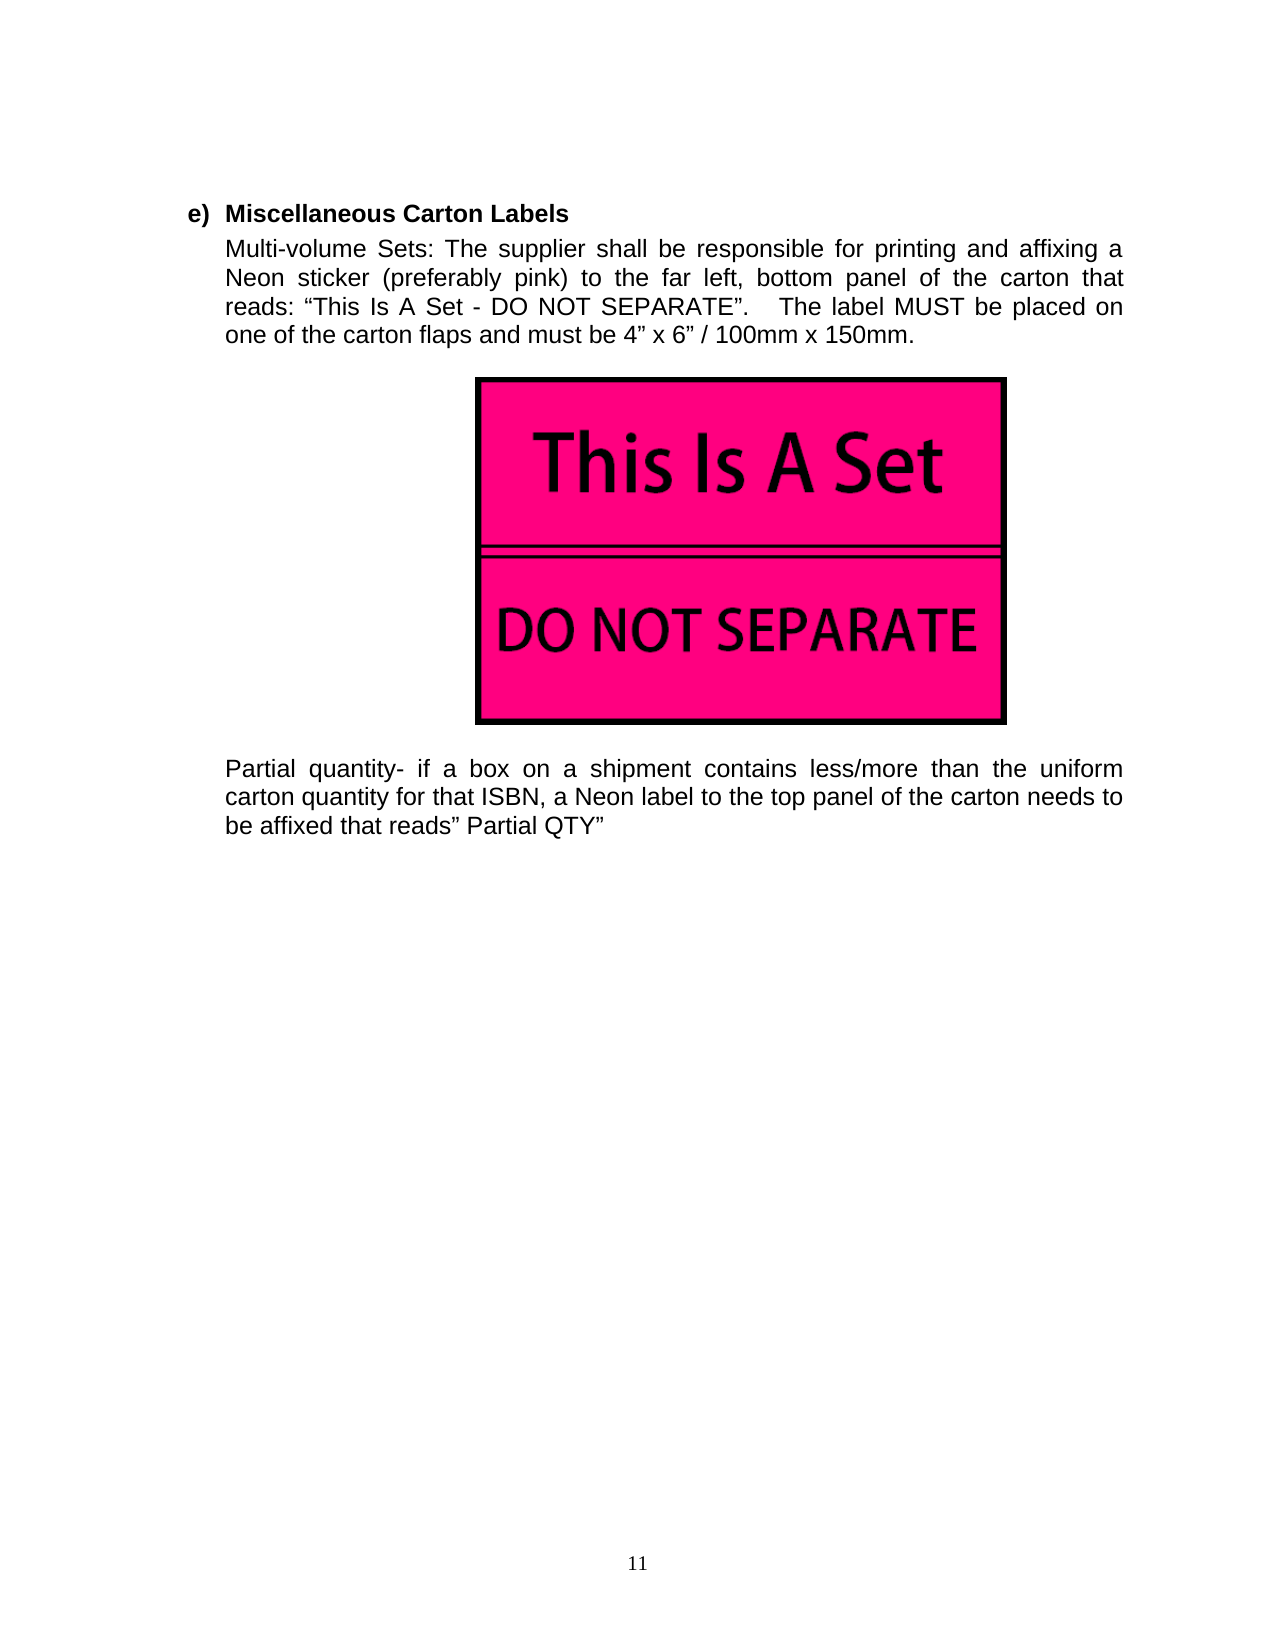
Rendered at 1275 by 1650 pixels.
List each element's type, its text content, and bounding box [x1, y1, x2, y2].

text Multi-volume Sets: The supplier shall be responsible for printing and affixing a Neon sticker (preferably pink) to the far left, bottom panel of the carton that reads: “This Is A Set - DO NOT SEPARATE”. The label MUST be placed on one of the carton flaps and must be 4” x 6” / 100mm x 150mm. [225, 234, 1125, 349]
text Partial quantity- if a box on a shipment contains less/more than the uniform carton quantity for that ISBN, a Neon label to the top panel of the carton needs to be affixed that reads” Partial QTY” [225, 753, 1125, 840]
picture [475, 377, 1007, 725]
subtitle Miscellaneous Carton Labels [187, 199, 1125, 228]
